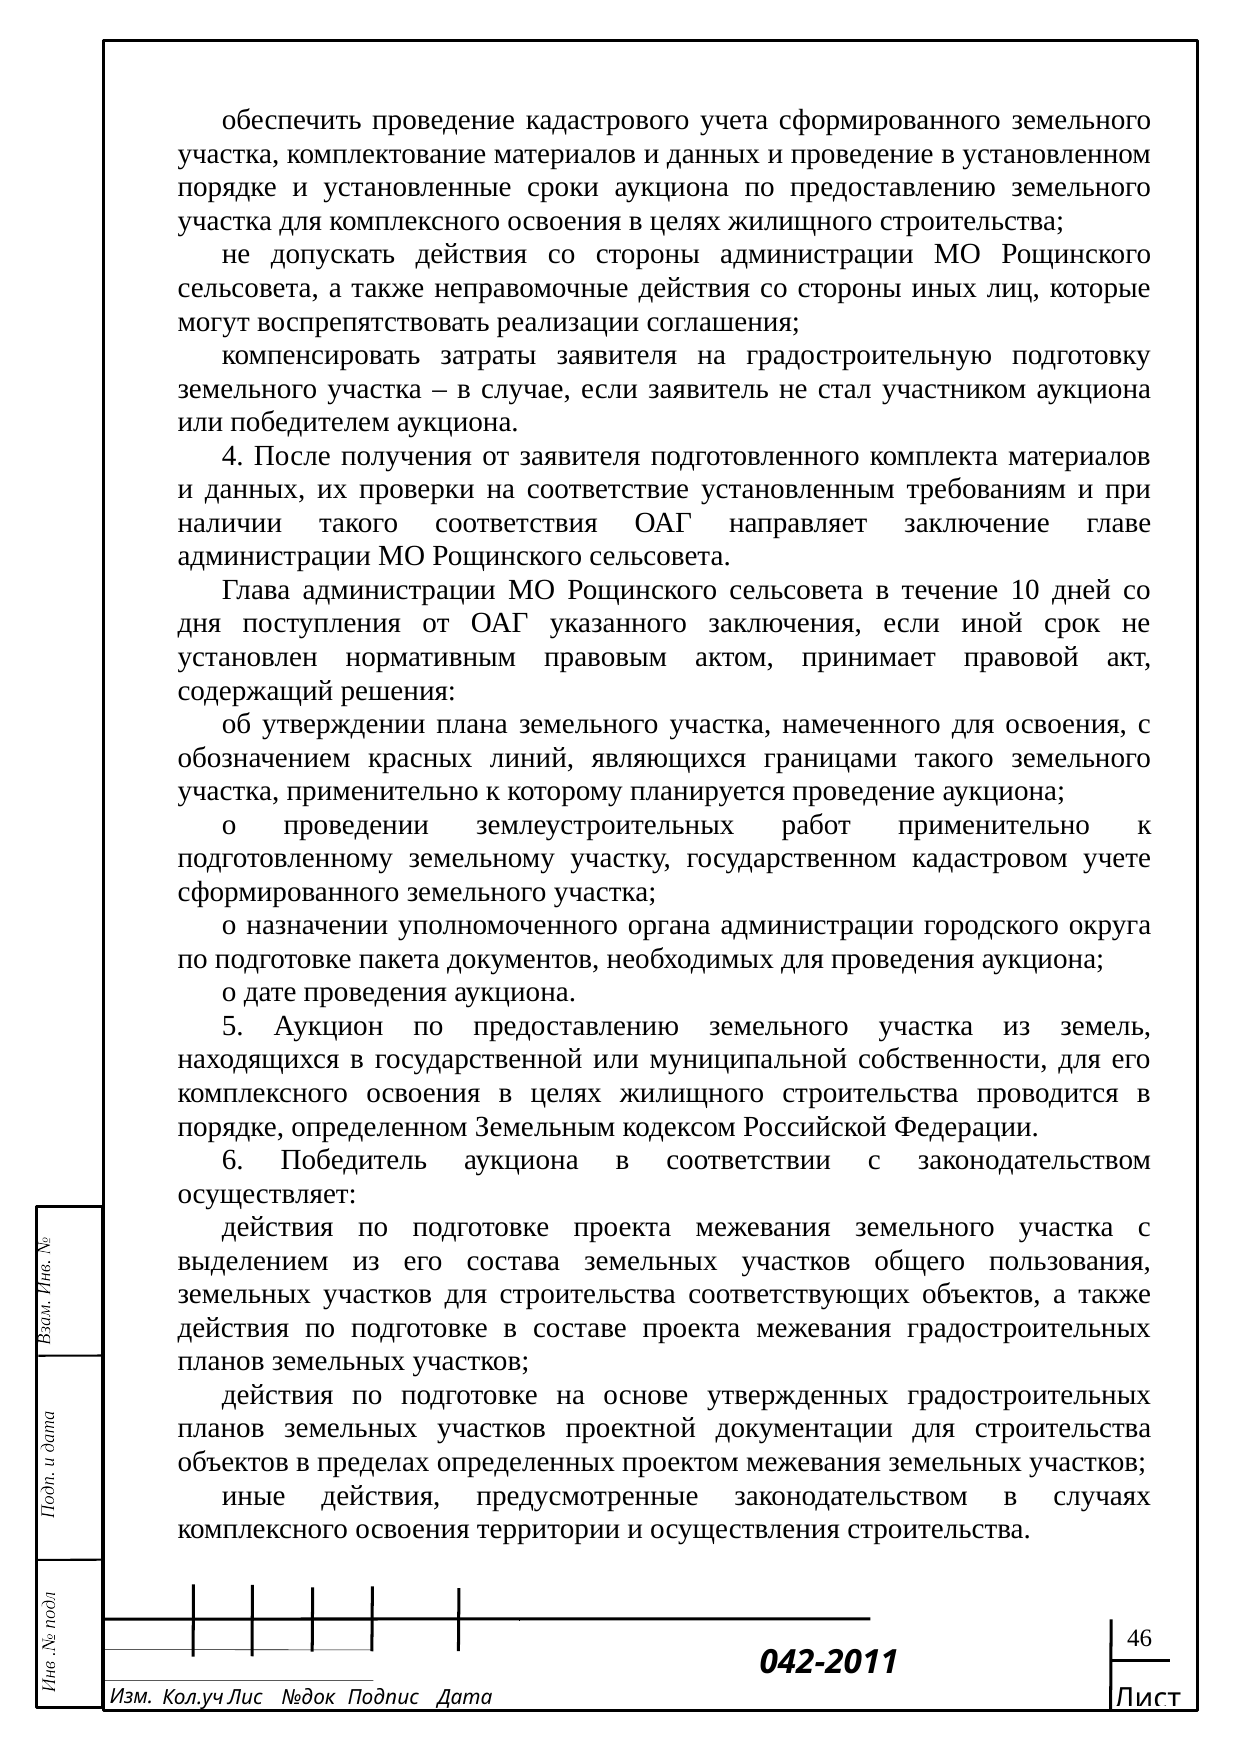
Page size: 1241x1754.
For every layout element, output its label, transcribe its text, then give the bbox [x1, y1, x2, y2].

text обеспечить проведение кадастрового учета сформированного земельного участка, комплектование материалов и данных и проведение в установленном порядке и установленные сроки аукциона по предоставлению земельного участка для комплексного освоения в целях жилищного строительства; [177, 102, 1152, 237]
text иные действия, предусмотренные законодательством в случаях комплексного освоения территории и осуществления строительства. [177, 1478, 1152, 1545]
text не допускать действия со стороны администрации МО Рощинского сельсовета, а также неправомочные действия со стороны иных лиц, которые могут воспрепятствовать реализации соглашения; [177, 237, 1152, 337]
text действия по подготовке на основе утвержденных градостроительных планов земельных участков проектной документации для строительства объектов в пределах определенных проектом межевания земельных участков; [177, 1377, 1152, 1478]
text об утверждении плана земельного участка, намеченного для освоения, с обозначением красных линий, являющихся границами такого земельного участка, применительно к которому планируется проведение аукциона; [177, 706, 1152, 807]
text о назначении уполномоченного органа администрации городского округа по подготовке пакета документов, необходимых для проведения аукциона; [177, 907, 1152, 974]
text действия по подготовке проекта межевания земельного участка с выделением из его состава земельных участков общего пользования, земельных участков для строительства соответствующих объектов, а также действия по подготовке в составе проекта межевания градостроительных планов земельных участков; [177, 1209, 1152, 1377]
text Глава администрации МО Рощинского сельсовета в течение 10 дней со дня поступления от ОАГ указанного заключения, если иной срок не установлен нормативным правовым актом, принимает правовой акт, содержащий решения: [177, 572, 1152, 706]
text о проведении землеустроительных работ применительно к подготовленному земельному участку, государственном кадастровом учете сформированного земельного участка; [177, 807, 1152, 907]
text 6. Победитель аукциона в соответствии с законодательством осуществляет: [177, 1142, 1152, 1209]
text 4. После получения от заявителя подготовленного комплекта материалов и данных, их проверки на соответствие установленным требованиям и при наличии такого соответствия ОАГ направляет заключение главе администрации МО Рощинского сельсовета. [177, 438, 1152, 572]
text компенсировать затраты заявителя на градостроительную подготовку земельного участка – в случае, если заявитель не стал участником аукциона или победителем аукциона. [177, 337, 1152, 438]
text 5. Аукцион по предоставлению земельного участка из земель, находящихся в государственной или муниципальной собственности, для его комплексного освоения в целях жилищного строительства проводится в порядке, определенном Земельным кодексом Российской Федерации. [177, 1008, 1152, 1142]
text о дате проведения аукциона. [177, 974, 1152, 1008]
